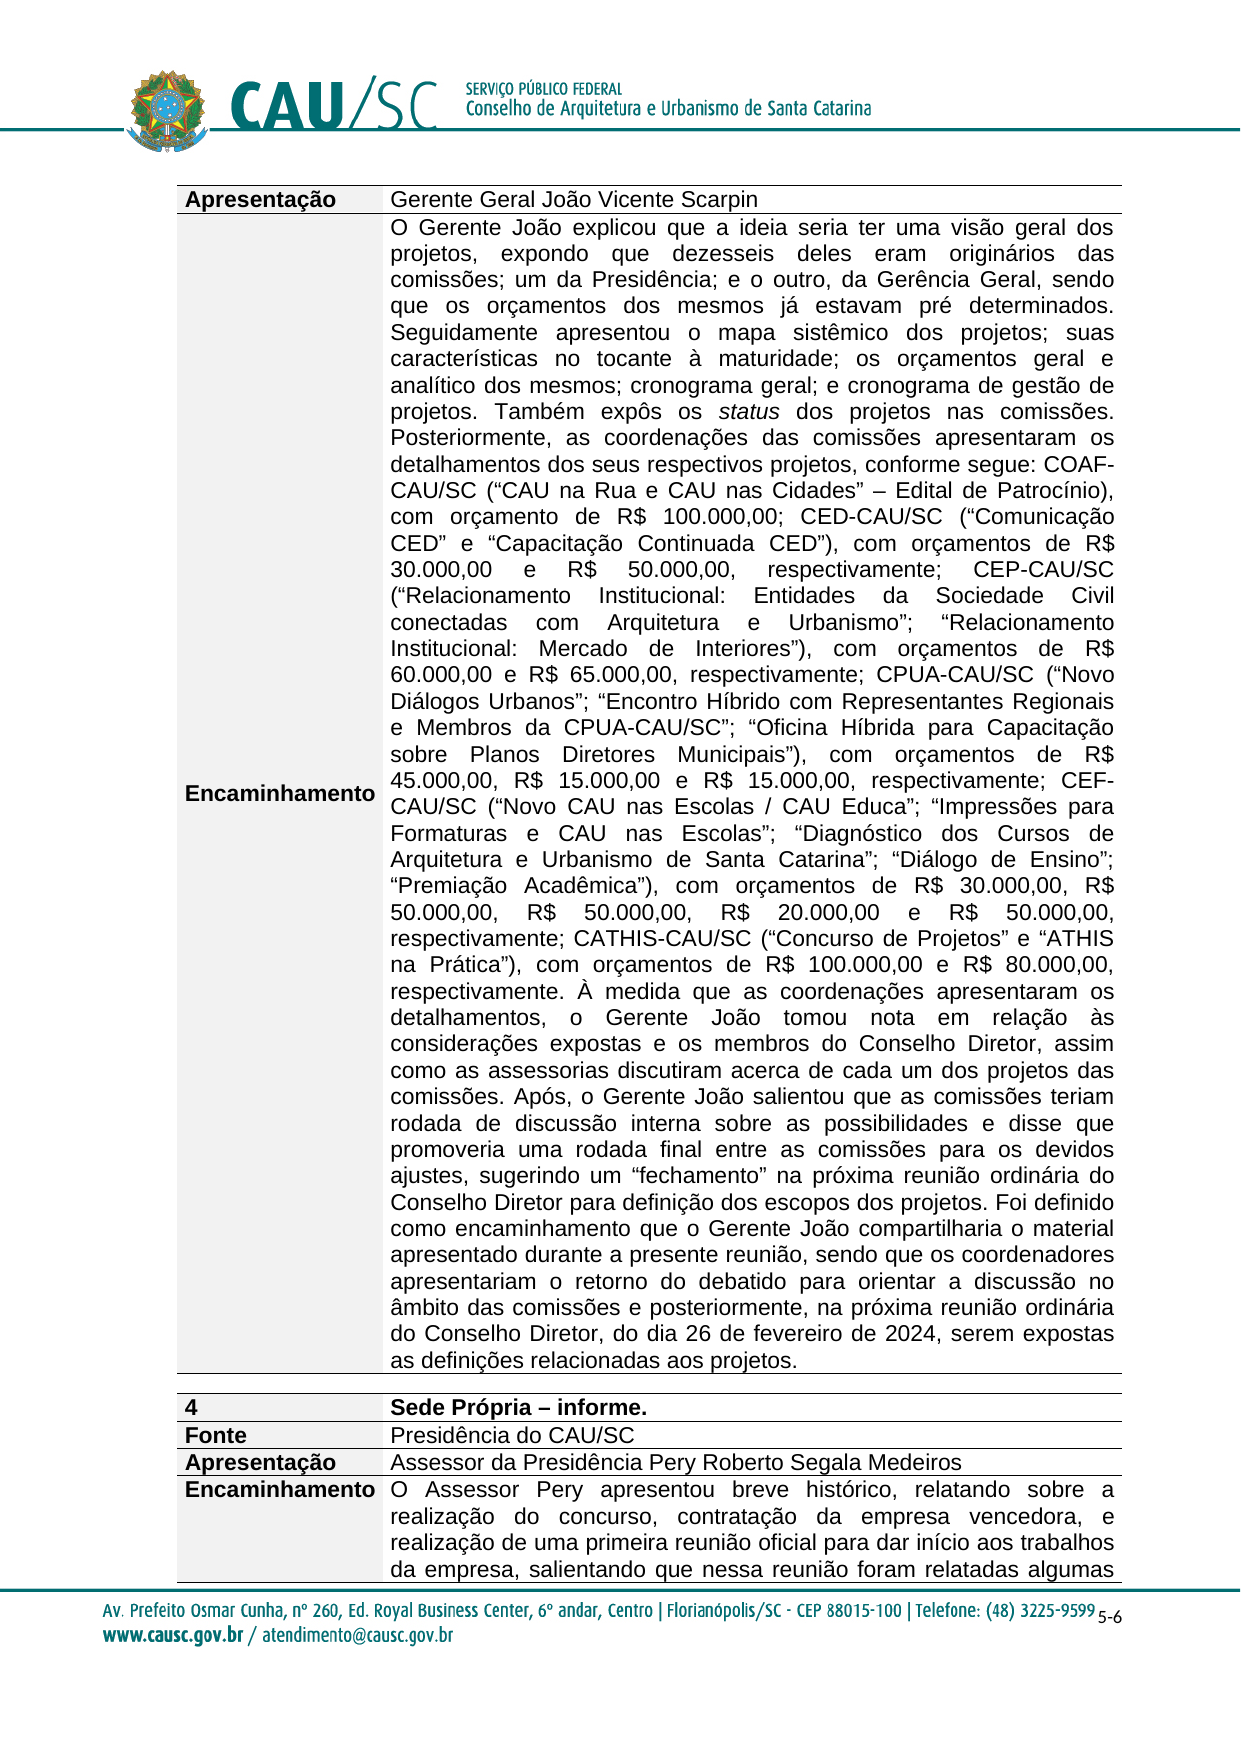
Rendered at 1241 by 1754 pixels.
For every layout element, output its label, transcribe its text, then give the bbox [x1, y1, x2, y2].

table_cell Gerente Geral João Vicente Scarpin [383, 186, 1122, 212]
picture [0, 0, 1241, 1737]
table_cell Encaminhamento [177, 1476, 383, 1582]
table_cell Encaminhamento [177, 214, 383, 1373]
table_header 4 [177, 1394, 383, 1421]
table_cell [383, 1476, 1122, 1582]
table_cell O Gerente João explicou que a ideia seria ter uma visão geral dos projetos, expondo que dezesseis deles eram originários das comissões; um da Presidência; e o outro, da Gerência Geral, sendo que os orçamentos dos mesmos já estavam pré determinados. Seguidamente apresentou o mapa sistêmico dos projetos; suas características no tocante à maturidade; os orçamentos geral e analítico dos mesmos; cronograma geral; e cronograma de gestão de projetos. Também expôs os status dos projetos nas comissões. Posteriormente, as coordenações das comissões apresentaram os detalhamentos dos seus respectivos projetos, conforme segue: COAF-CAU/SC (“CAU na Rua e CAU nas Cidades” – Edital de Patrocínio), com orçamento de R$ 100.000,00; CED-CAU/SC (“Comunicação CED” e “Capacitação Continuada CED”), com orçamentos de R$ 30.000,00 e R$ 50.000,00, respectivamente; CEP-CAU/SC (“Relacionamento Institucional: Entidades da Sociedade Civil conectadas com Arquitetura e Urbanismo”; “Relacionamento Institucional: Mercado de Interiores”), com orçamentos de R$ 60.000,00 e R$ 65.000,00, respectivamente; CPUA-CAU/SC (“Novo Diálogos Urbanos”; “Encontro Híbrido com Representantes Regionais e Membros da CPUA-CAU/SC”; “Oficina Híbrida para Capacitação sobre Planos Diretores Municipais”), com orçamentos de R$ 45.000,00, R$ 15.000,00 e R$ 15.000,00, respectivamente; CEF-CAU/SC (“Novo CAU nas Escolas / CAU Educa”; “Impressões para Formaturas e CAU nas Escolas”; “Diagnóstico dos Cursos de Arquitetura e Urbanismo de Santa Catarina”; “Diálogo de Ensino”; “Premiação Acadêmica”), com orçamentos de R$ 30.000,00, R$ 50.000,00, R$ 50.000,00, R$ 20.000,00 e R$ 50.000,00, respectivamente; CATHIS-CAU/SC (“Concurso de Projetos” e “ATHIS na Prática”), com orçamentos de R$ 100.000,00 e R$ 80.000,00, respectivamente. À medida que as coordenações apresentaram os detalhamentos, o Gerente João tomou nota em relação às considerações expostas e os membros do Conselho Diretor, assim como as assessorias discutiram acerca de cada um dos projetos das comissões. Após, o Gerente João salientou que as comissões teriam rodada de discussão interna sobre as possibilidades e disse que promoveria uma rodada final entre as comissões para os devidos ajustes, sugerindo um “fechamento” na próxima reunião ordinária do Conselho Diretor para definição dos escopos dos projetos. Foi definido como encaminhamento que o Gerente João compartilharia o material apresentado durante a presente reunião, sendo que os coordenadores apresentariam o retorno do debatido para orientar a discussão no âmbito das comissões e posteriormente, na próxima reunião ordinária do Conselho Diretor, do dia 26 de fevereiro de 2024, serem expostas as definições relacionadas aos projetos. [383, 214, 1122, 1373]
table_header Sede Própria – informe. [383, 1394, 1122, 1421]
table_cell Apresentação [177, 1449, 383, 1475]
table_cell Fonte [177, 1422, 383, 1448]
table_cell Presidência do CAU/SC [383, 1422, 1122, 1448]
table_cell Apresentação [177, 186, 383, 212]
table_cell Assessor da Presidência Pery Roberto Segala Medeiros [383, 1449, 1122, 1475]
